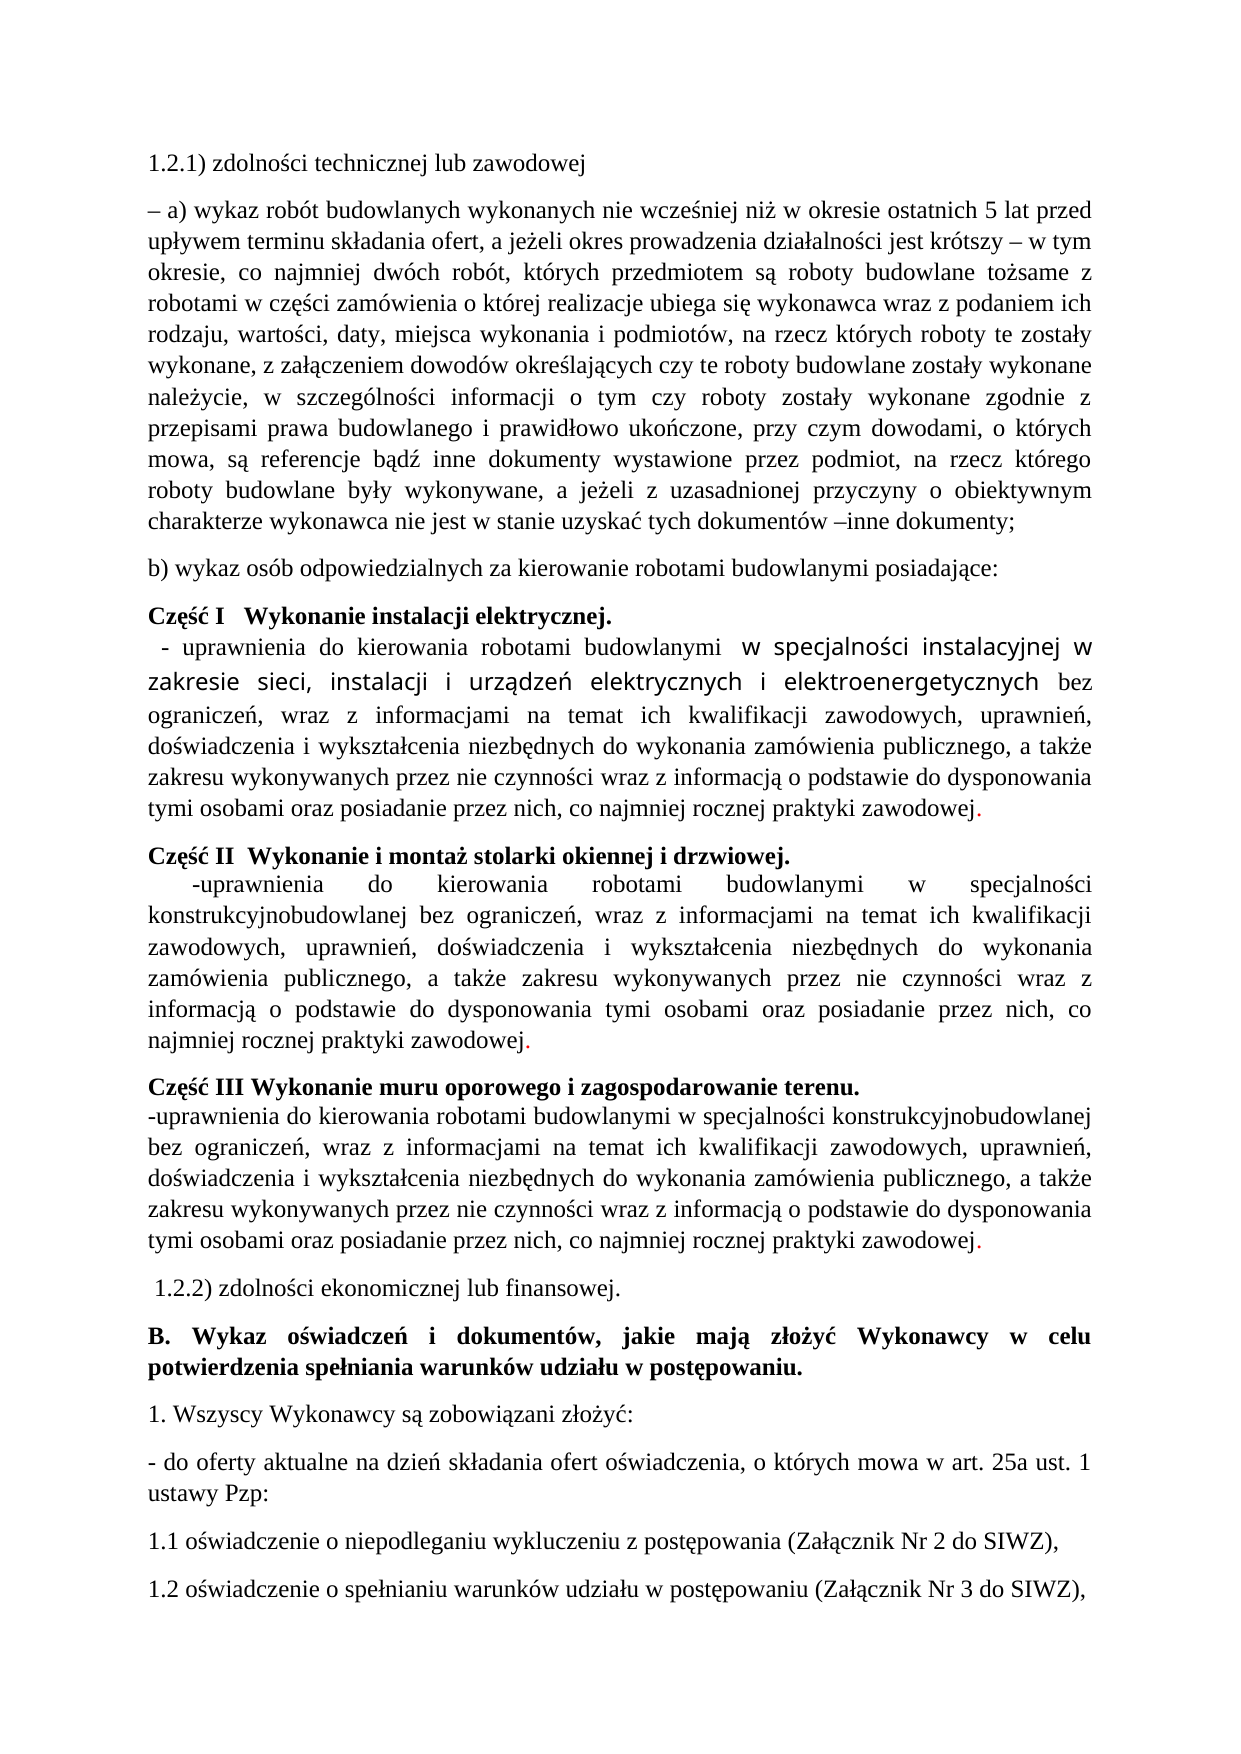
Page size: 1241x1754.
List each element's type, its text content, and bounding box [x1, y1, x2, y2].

text Część I Wykonanie instalacji elektrycznej. [148, 601, 1093, 630]
text 1.2 oświadczenie o spełnianiu warunków udziału w postępowaniu (Załącznik Nr 3 do SIWZ), [148, 1574, 1093, 1602]
text - do oferty aktualne na dzień składania ofert oświadczenia, o których mowa w art. 25a ust. 1 ustawy Pzp: [148, 1447, 1093, 1507]
text 1.1 oświadczenie o niepodleganiu wykluczeniu z postępowania (Załącznik Nr 2 do SIWZ), [148, 1526, 1093, 1555]
text 1.2.2) zdolności ekonomicznej lub finansowej. [148, 1273, 1093, 1302]
text -uprawnienia do kierowania robotami budowlanymi w specjalności konstrukcyjnobudowlanej bez ograniczeń, wraz z informacjami na temat ich kwalifikacji zawodowych, uprawnień, doświadczenia i wykształcenia niezbędnych do wykonania zamówienia publicznego, a także zakresu wykonywanych przez nie czynności wraz z informacją o podstawie do dysponowania tymi osobami oraz posiadanie przez nich, co najmniej rocznej praktyki zawodowej. [148, 869, 1093, 1053]
text Część III Wykonanie muru oporowego i zagospodarowanie terenu. [148, 1072, 1093, 1101]
text -uprawnienia do kierowania robotami budowlanymi w specjalności konstrukcyjnobudowlanej bez ograniczeń, wraz z informacjami na temat ich kwalifikacji zawodowych, uprawnień, doświadczenia i wykształcenia niezbędnych do wykonania zamówienia publicznego, a także zakresu wykonywanych przez nie czynności wraz z informacją o podstawie do dysponowania tymi osobami oraz posiadanie przez nich, co najmniej rocznej praktyki zawodowej. [148, 1101, 1093, 1254]
text – a) wykaz robót budowlanych wykonanych nie wcześniej niż w okresie ostatnich 5 lat przed upływem terminu składania ofert, a jeżeli okres prowadzenia działalności jest krótszy – w tym okresie, co najmniej dwóch robót, których przedmiotem są roboty budowlane tożsame z robotami w części zamówienia o której realizacje ubiega się wykonawca wraz z podaniem ich rodzaju, wartości, daty, miejsca wykonania i podmiotów, na rzecz których roboty te zostały wykonane, z załączeniem dowodów określających czy te roboty budowlane zostały wykonane należycie, w szczególności informacji o tym czy roboty zostały wykonane zgodnie z przepisami prawa budowlanego i prawidłowo ukończone, przy czym dowodami, o których mowa, są referencje bądź inne dokumenty wystawione przez podmiot, na rzecz którego roboty budowlane były wykonywane, a jeżeli z uzasadnionej przyczyny o obiektywnym charakterze wykonawca nie jest w stanie uzyskać tych dokumentów –inne dokumenty; [148, 195, 1093, 534]
text Część II Wykonanie i montaż stolarki okiennej i drzwiowej. [148, 841, 1093, 869]
text 1.2.1) zdolności technicznej lub zawodowej [148, 148, 1093, 176]
text 1. Wszyscy Wykonawcy są zobowiązani złożyć: [148, 1399, 1093, 1428]
text B. Wykaz oświadczeń i dokumentów, jakie mają złożyć Wykonawcy w celu potwierdzenia spełniania warunków udziału w postępowaniu. [148, 1321, 1093, 1381]
text b) wykaz osób odpowiedzialnych za kierowanie robotami budowlanymi posiadające: [148, 553, 1093, 582]
text - uprawnienia do kierowania robotami budowlanymi w specjalności instalacyjnej w zakresie sieci, instalacji i urządzeń elektrycznych i elektroenergetycznych bez ograniczeń, wraz z informacjami na temat ich kwalifikacji zawodowych, uprawnień, doświadczenia i wykształcenia niezbędnych do wykonania zamówienia publicznego, a także zakresu wykonywanych przez nie czynności wraz z informacją o podstawie do dysponowania tymi osobami oraz posiadanie przez nich, co najmniej rocznej praktyki zawodowej. [148, 630, 1093, 822]
